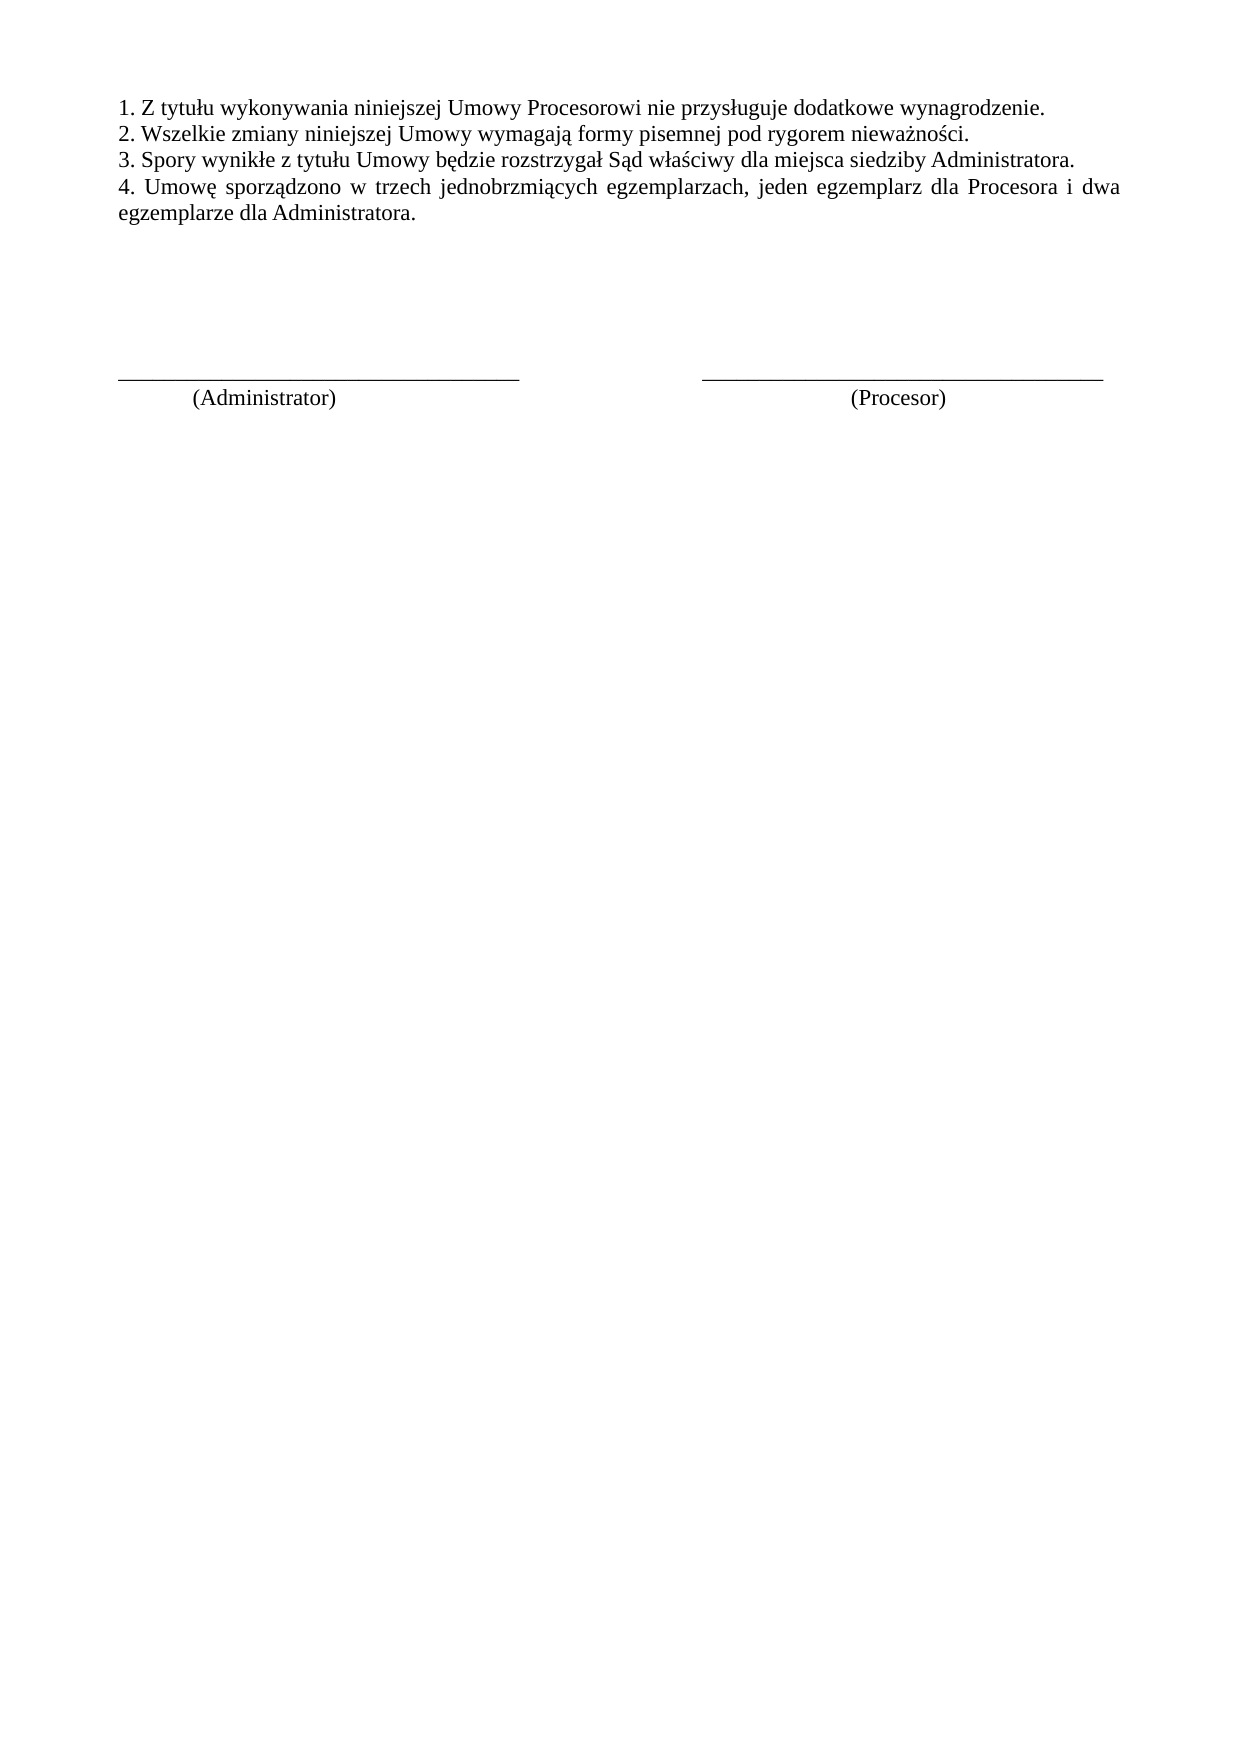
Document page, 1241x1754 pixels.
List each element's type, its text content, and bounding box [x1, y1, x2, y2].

text ___________________________________ ___________________________________ [118, 357, 1122, 384]
text 1. Z tytułu wykonywania niniejszej Umowy Procesorowi nie przysługuje dodatkowe wynagrodzenie. [118, 94, 1122, 120]
text 4. Umowę sporządzono w trzech jednobrzmiących egzemplarzach, jeden egzemplarz dla Procesora i dwa egzemplarze dla Administratora. [118, 173, 1122, 226]
text 2. Wszelkie zmiany niniejszej Umowy wymagają formy pisemnej pod rygorem nieważności. [118, 120, 1122, 146]
text (Administrator) (Procesor) [118, 384, 1122, 410]
text 3. Spory wynikłe z tytułu Umowy będzie rozstrzygał Sąd właściwy dla miejsca siedziby Administratora. [118, 146, 1122, 173]
